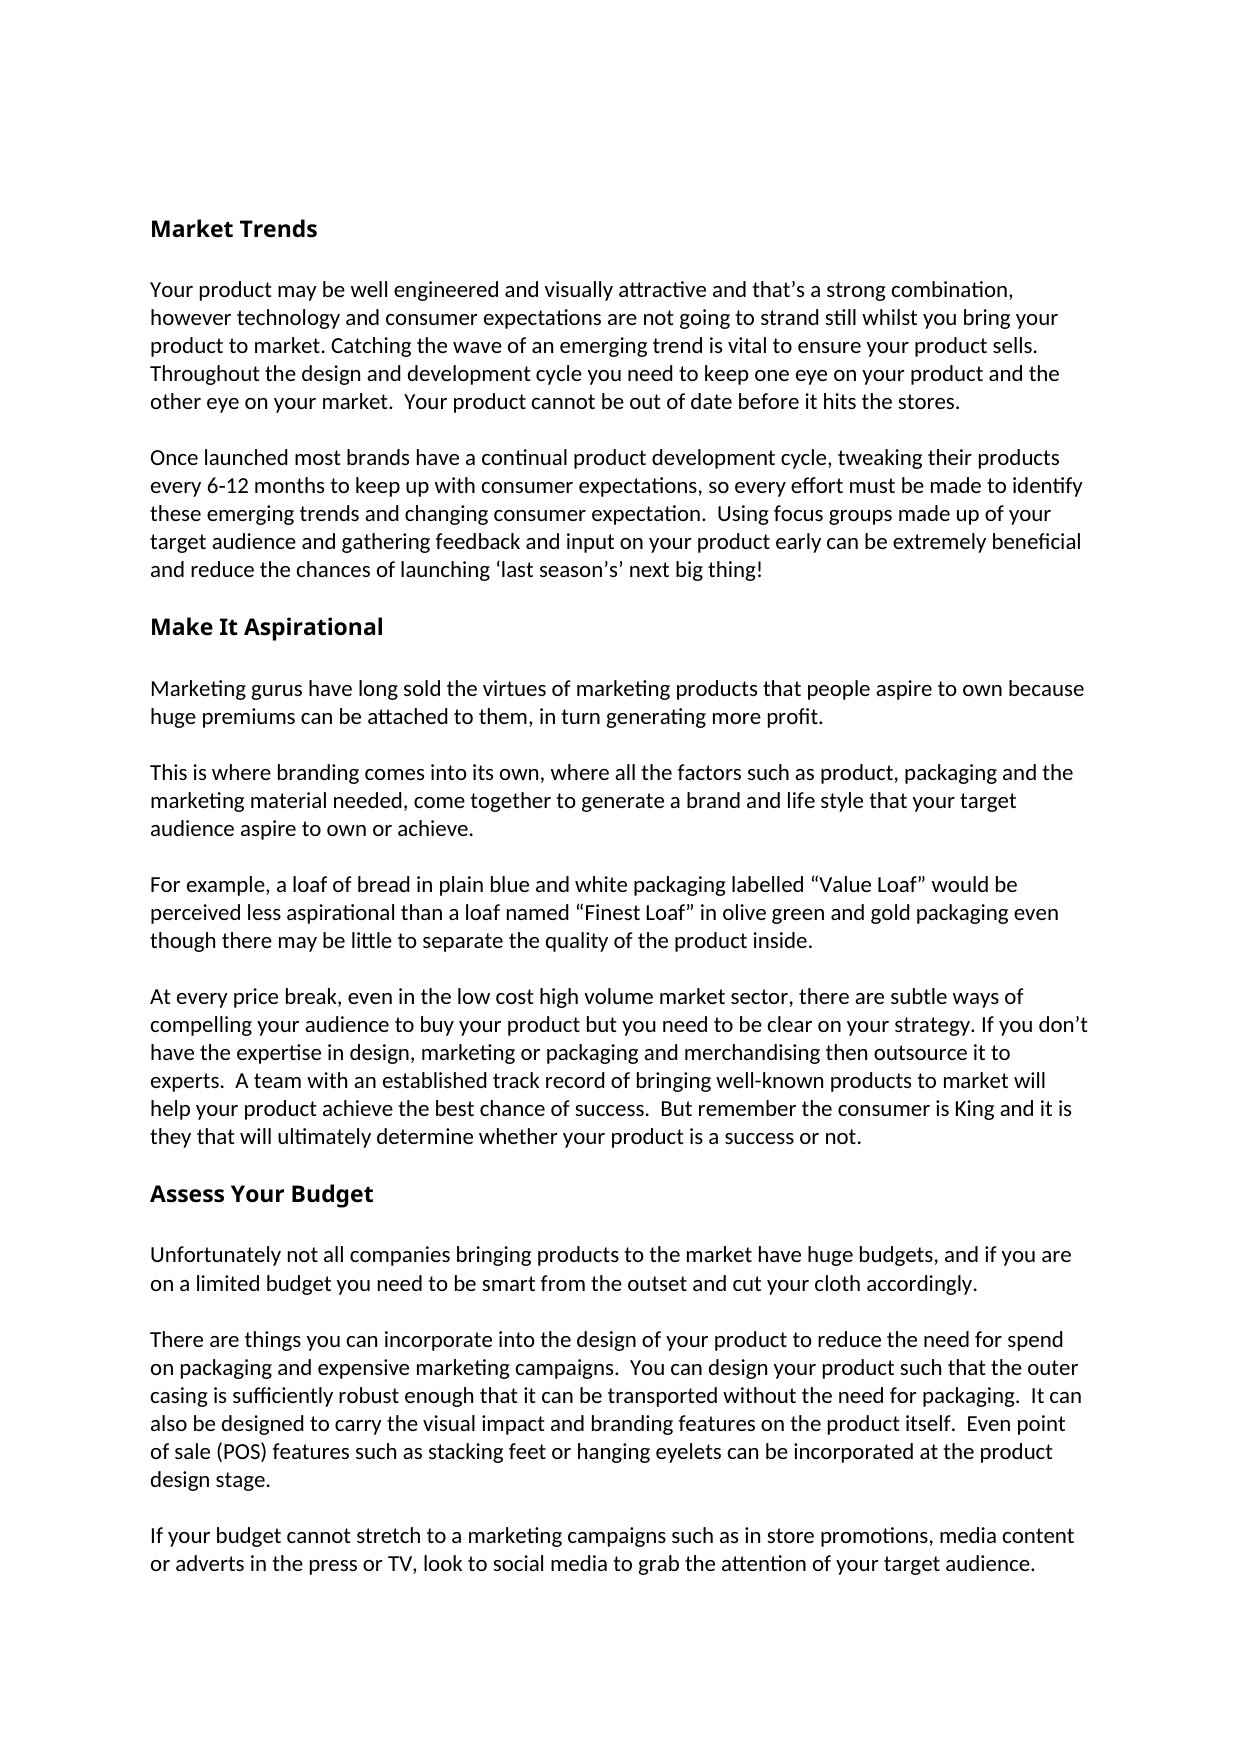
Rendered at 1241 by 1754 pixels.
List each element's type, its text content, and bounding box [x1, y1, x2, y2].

text Market Trends [150, 212, 1090, 244]
text For example, a loaf of bread in plain blue and white packaging labelled “Value Loaf” would be perceived less aspirational than a loaf named “Finest Loaf” in olive green and gold packaging even though there may be little to separate the quality of the product inside. [150, 870, 1090, 954]
text Marketing gurus have long sold the virtues of marketing products that people aspire to own because huge premiums can be attached to them, in turn generating more profit. [150, 674, 1090, 730]
text Make It Aspirational [150, 611, 1090, 642]
text This is where branding comes into its own, where all the factors such as product, packaging and the marketing material needed, come together to generate a brand and life style that your target audience aspire to own or achieve. [150, 758, 1090, 842]
text At every price break, even in the low cost high volume market sector, there are subtle ways of compelling your audience to buy your product but you need to be clear on your strategy. If you don’t have the expertise in design, marketing or packaging and merchandising then outsource it to experts. A team with an established track record of bringing well-known products to market will help your product achieve the best chance of success. But remember the consumer is King and it is they that will ultimately determine whether your product is a success or not. [150, 982, 1090, 1150]
text Once launched most brands have a continual product development cycle, tweaking their products every 6‐12 months to keep up with consumer expectations, so every effort must be made to identify these emerging trends and changing consumer expectation. Using focus groups made up of your target audience and gathering feedback and input on your product early can be extremely beneficial and reduce the chances of launching ‘last season’s’ next big thing! [150, 443, 1090, 583]
text Unfortunately not all companies bringing products to the market have huge budgets, and if you are on a limited budget you need to be smart from the outset and cut your cloth accordingly. [150, 1241, 1090, 1297]
text Your product may be well engineered and visually attractive and that’s a strong combination, however technology and consumer expectations are not going to strand still whilst you bring your product to market. Catching the wave of an emerging trend is vital to ensure your product sells. Throughout the design and development cycle you need to keep one eye on your product and the other eye on your market. Your product cannot be out of date before it hits the stores. [150, 275, 1090, 415]
text Assess Your Budget [150, 1178, 1090, 1209]
text If your budget cannot stretch to a marketing campaigns such as in store promotions, media content or adverts in the press or TV, look to social media to grab the attention of your target audience. [150, 1521, 1090, 1577]
text There are things you can incorporate into the design of your product to reduce the need for spend on packaging and expensive marketing campaigns. You can design your product such that the outer casing is sufficiently robust enough that it can be transported without the need for packaging. It can also be designed to carry the visual impact and branding features on the product itself. Even point of sale (POS) features such as stacking feet or hanging eyelets can be incorporated at the product design stage. [150, 1325, 1090, 1493]
